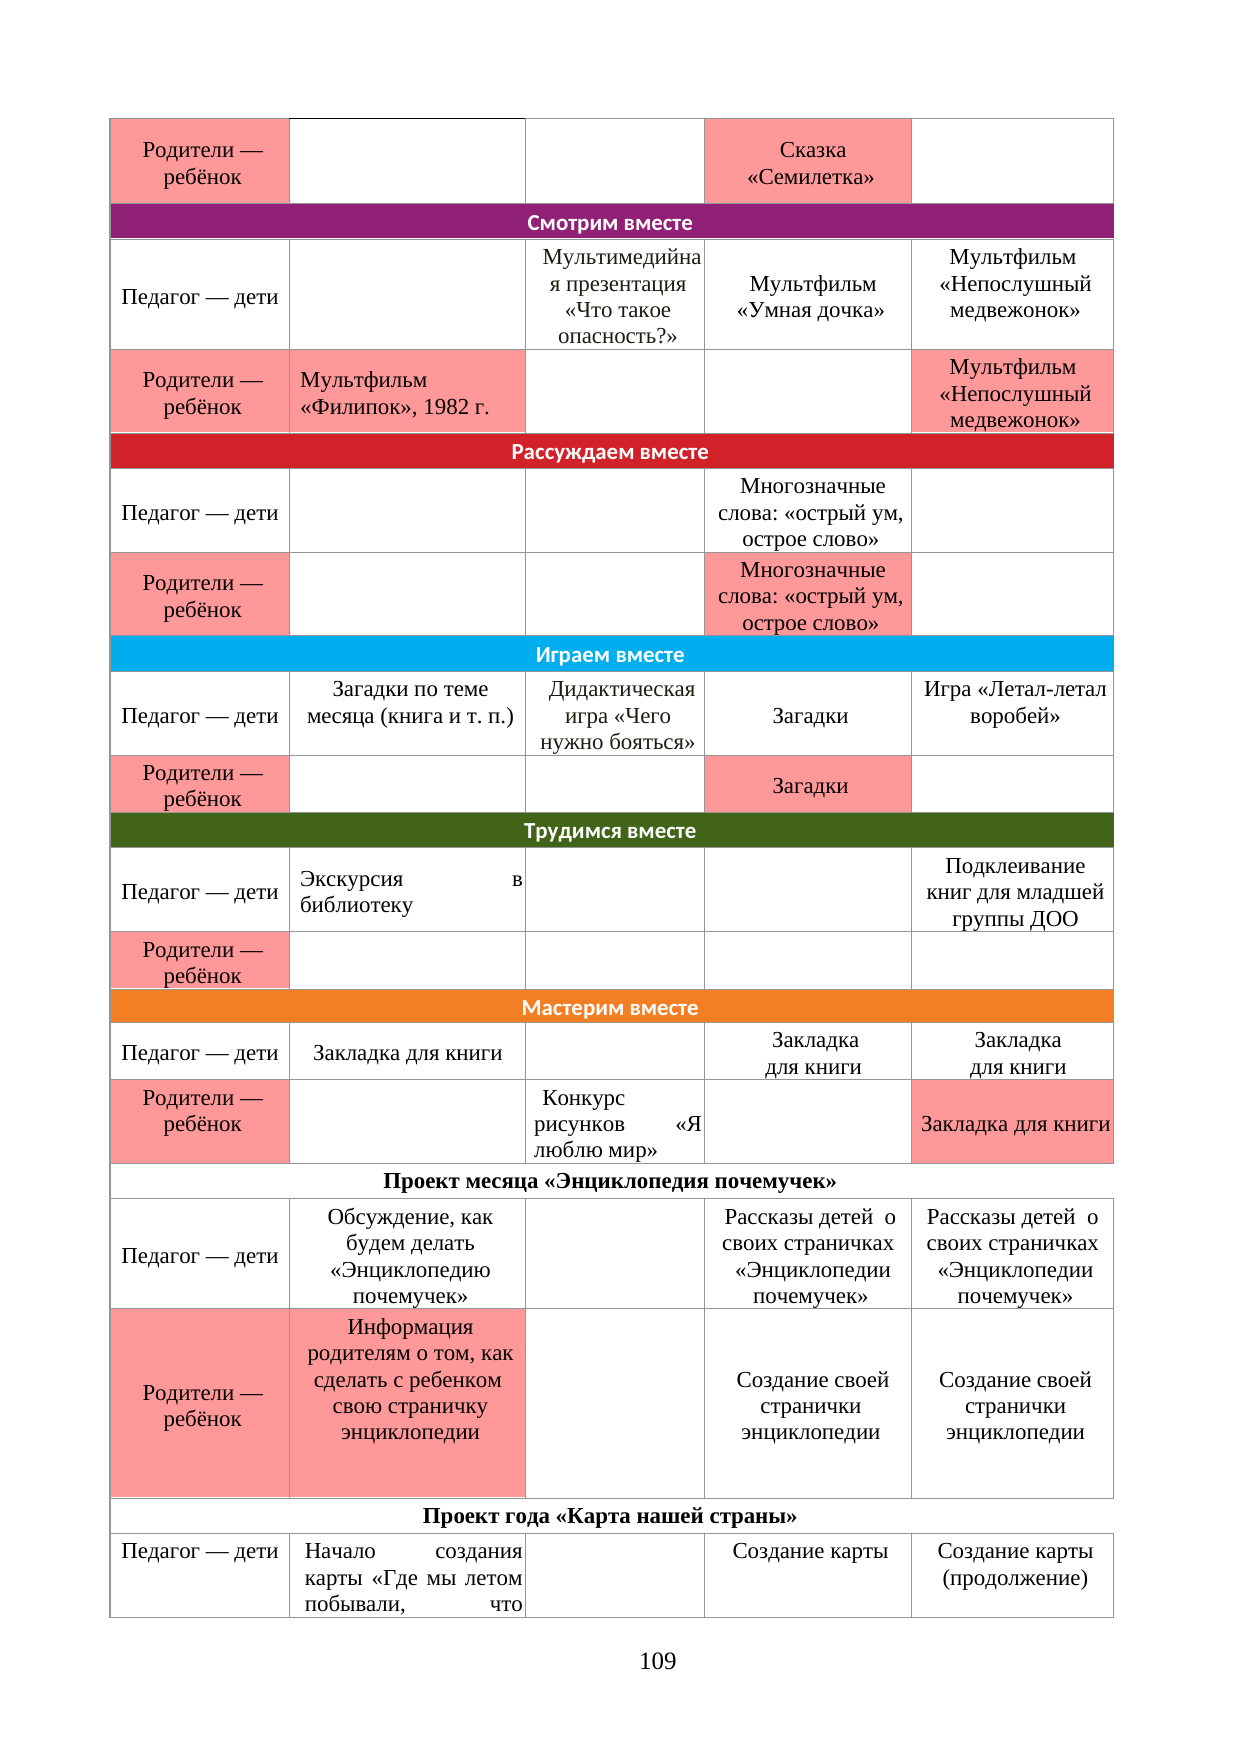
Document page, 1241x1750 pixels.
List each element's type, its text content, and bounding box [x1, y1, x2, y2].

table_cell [290, 1534, 525, 1617]
table_cell Подклеивание книг для младшей группы ДОО [912, 848, 1113, 931]
table_cell [705, 350, 911, 432]
table_cell Загадки по теме месяца (книга и т. п.) [290, 672, 525, 754]
table_cell [526, 848, 704, 931]
table_cell Рассказы детей о своих страничках «Энциклопедии почемучек» [912, 1199, 1113, 1308]
table_cell [912, 553, 1113, 635]
table_cell [290, 1080, 525, 1163]
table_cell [912, 1534, 1113, 1617]
table_cell [912, 469, 1113, 552]
table_cell Родители — ребёнок [111, 350, 289, 432]
table_cell [290, 756, 525, 812]
table_cell Педагог — дети [111, 1534, 289, 1617]
table_cell Закладка для книги [705, 1023, 911, 1079]
table_cell Сказка «Семилетка» [705, 119, 911, 203]
table_cell [526, 932, 704, 988]
table_cell [912, 119, 1113, 203]
table_cell Мультфильм «Непослушный медвежонок» [912, 240, 1113, 349]
table_cell Родители — ребёнок [111, 1080, 289, 1163]
table_cell [526, 553, 704, 635]
table_cell [526, 1023, 704, 1079]
table_cell Педагог — дети [111, 240, 289, 349]
table_cell Конкурс рисунков «Я люблю мир» [526, 1080, 704, 1163]
table_cell Создание карты [705, 1534, 911, 1617]
table_cell [526, 350, 704, 432]
table_cell [526, 1309, 704, 1497]
table_cell [526, 1199, 704, 1308]
table_cell [705, 848, 911, 931]
table_cell [290, 240, 525, 349]
table_cell Педагог — дети [111, 672, 289, 754]
table_cell [526, 756, 704, 812]
table_cell Проект года «Карта нашей страны» [111, 1499, 1114, 1533]
table_cell Родители — ребёнок [111, 1309, 289, 1497]
table_cell Игра «Летал-летал воробей» [912, 672, 1113, 754]
table_cell Закладка для книги [912, 1023, 1113, 1079]
table_cell Смотрим вместе [111, 204, 1114, 238]
table_cell Мультфильм «Непослушный медвежонок» [912, 350, 1113, 432]
table_cell Играем вместе [111, 636, 1114, 671]
table_cell Экскурсия в библиотеку [290, 848, 525, 931]
table_cell Педагог — дети [111, 1023, 289, 1079]
table_cell Родители — ребёнок [111, 756, 289, 812]
table_cell [290, 119, 525, 203]
table_cell Педагог — дети [111, 1199, 289, 1308]
table_cell Родители — ребёнок [111, 932, 289, 988]
table_cell Создание своей странички энциклопедии [912, 1309, 1113, 1497]
table_cell [912, 932, 1113, 988]
table_cell Рассуждаем вместе [111, 434, 1114, 468]
table_cell [290, 553, 525, 635]
table_cell Мультфильм «Филипок», 1982 г. [290, 350, 525, 432]
table_cell Создание своей странички энциклопедии [705, 1309, 911, 1497]
table_cell Загадки [705, 672, 911, 754]
table_cell [290, 469, 525, 552]
table_cell [526, 119, 704, 203]
table_cell [290, 932, 525, 988]
table_cell Закладка для книги [290, 1023, 525, 1079]
table_cell Рассказы детей о своих страничках «Энциклопедии почемучек» [705, 1199, 911, 1308]
table_cell Обсуждение, как будем делать «Энциклопедию почемучек» [290, 1199, 525, 1308]
table_cell [705, 1080, 911, 1163]
table_cell [526, 1534, 704, 1617]
table_cell Загадки [705, 756, 911, 812]
table_cell [705, 932, 911, 988]
table_cell Многозначные слова: «острый ум, острое слово» [705, 469, 911, 552]
table_cell Дидактическая игра «Чего нужно бояться» [526, 672, 704, 754]
table_cell Мультфильм «Умная дочка» [705, 240, 911, 349]
table_cell Педагог — дети [111, 469, 289, 552]
table_cell Родители — ребёнок [111, 119, 289, 203]
table_cell Мультимедийная презентация «Что такое опасность?» [526, 240, 704, 349]
table_cell Многозначные слова: «острый ум, острое слово» [705, 553, 911, 635]
table_cell Трудимся вместе [111, 813, 1114, 847]
table_cell Проект месяца «Энциклопедия почемучек» [111, 1164, 1114, 1198]
table_cell Информация родителям о том, как сделать с ребенком свою страничку энциклопедии [290, 1309, 525, 1497]
table_cell Педагог — дети [111, 848, 289, 931]
table_cell Родители — ребёнок [111, 553, 289, 635]
table_cell [526, 469, 704, 552]
table_cell Закладка для книги [912, 1080, 1113, 1163]
table_cell [912, 756, 1113, 812]
table_cell Мастерим вместе [111, 990, 1114, 1022]
